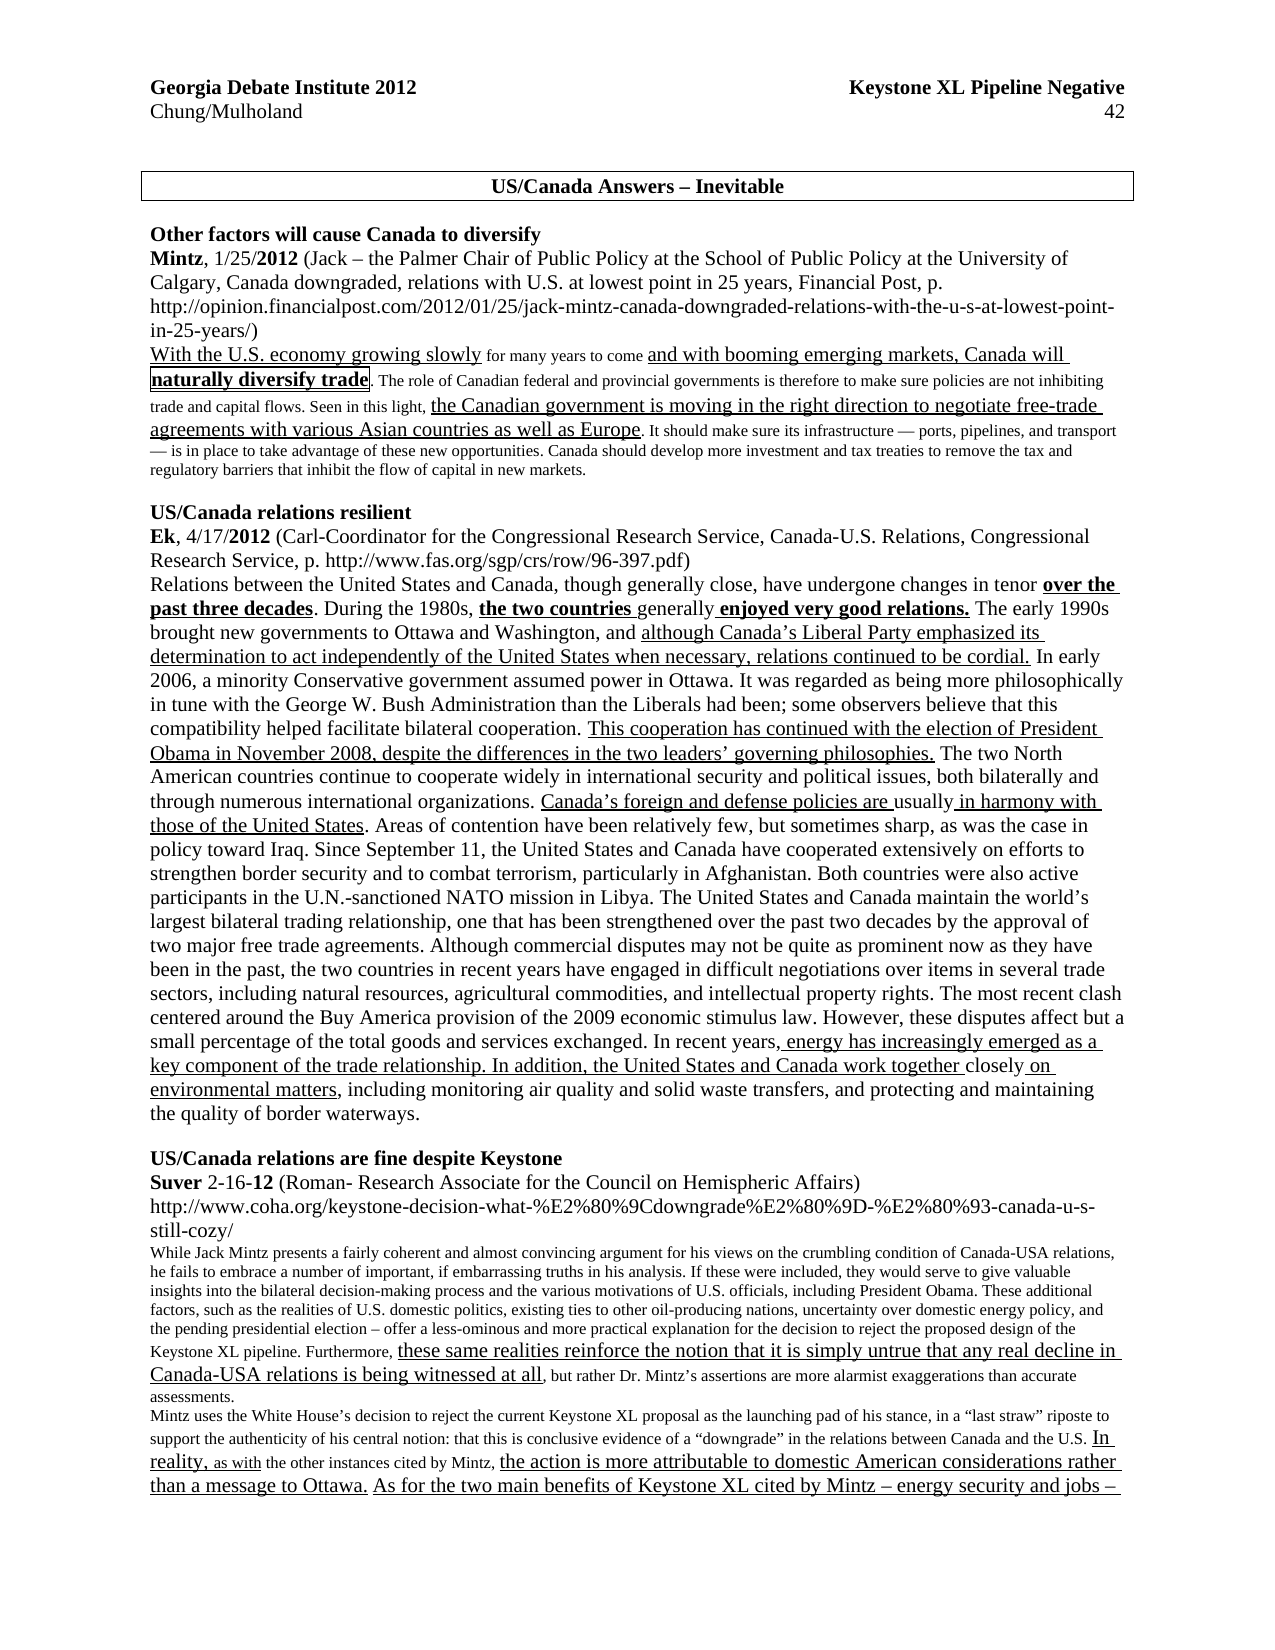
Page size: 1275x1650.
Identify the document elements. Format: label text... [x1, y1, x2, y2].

text Ek, 4/17/2012 (Carl-Coordinator for the Congressional Research Service, Canada-U.S. Relations, Congressional Research Service, p. http://www.fas.org/sgp/crs/row/96-397.pdf) [150, 524, 1125, 572]
text Mintz, 1/25/2012 (Jack – the Palmer Chair of Public Policy at the School of Public Policy at the University of Calgary, Canada downgraded, relations with U.S. at lowest point in 25 years, Financial Post, p. http://opinion.financialpost.com/2012/01/25/jack-mintz-canada-downgraded-relations-with-the-u-s-at-lowest-point-in-25-years/) [150, 246, 1125, 342]
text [150, 1406, 1125, 1497]
text http://www.coha.org/keystone-decision-what-%E2%80%9Cdowngrade%E2%80%9D-%E2%80%93-canada-u-s-still-cozy/ [150, 1194, 1125, 1242]
subtitle Other factors will cause Canada to diversify [150, 222, 1125, 246]
subtitle US/Canada relations are fine despite Keystone [150, 1146, 1125, 1170]
text While Jack Mintz presents a fairly coherent and almost convincing argument for his views on the crumbling condition of Canada-USA relations, he fails to embrace a number of important, if embarrassing truths in his analysis. If these were included, they would serve to give valuable insights into the bilateral decision-making process and the various motivations of U.S. officials, including President Obama. These additional factors, such as the realities of U.S. domestic politics, existing ties to other oil-producing nations, uncertainty over domestic energy policy, and the pending presidential election – offer a less-ominous and more practical explanation for the decision to reject the proposed design of the Keystone XL pipeline. Furthermore, these same realities reinforce the notion that it is simply untrue that any real decline in Canada-USA relations is being witnessed at all, but rather Dr. Mintz’s assertions are more alarmist exaggerations than accurate assessments. [150, 1242, 1125, 1406]
subtitle US/Canada Answers – Inevitable [142, 172, 1133, 200]
text With the U.S. economy growing slowly for many years to come and with booming emerging markets, Canada will naturally diversify trade. The role of Canadian federal and provincial governments is therefore to make sure policies are not inhibiting trade and capital flows. Seen in this light, the Canadian government is moving in the right direction to negotiate free-trade agreements with various Asian countries as well as Europe. It should make sure its infrastructure — ports, pipelines, and transport — is in place to take advantage of these new opportunities. Canada should develop more investment and tax treaties to remove the tax and regulatory barriers that inhibit the flow of capital in new markets. [150, 342, 1125, 479]
text Relations between the United States and Canada, though generally close, have undergone changes in tenor over the past three decades. During the 1980s, the two countries generally enjoyed very good relations. The early 1990s brought new governments to Ottawa and Washington, and although Canada’s Liberal Party emphasized its determination to act independently of the United States when necessary, relations continued to be cordial. In early 2006, a minority Conservative government assumed power in Ottawa. It was regarded as being more philosophically in tune with the George W. Bush Administration than the Liberals had been; some observers believe that this compatibility helped facilitate bilateral cooperation. This cooperation has continued with the election of President Obama in November 2008, despite the differences in the two leaders’ governing philosophies. The two North American countries continue to cooperate widely in international security and political issues, both bilaterally and through numerous international organizations. Canada’s foreign and defense policies are usually in harmony with those of the United States. Areas of contention have been relatively few, but sometimes sharp, as was the case in policy toward Iraq. Since September 11, the United States and Canada have cooperated extensively on efforts to strengthen border security and to combat terrorism, particularly in Afghanistan. Both countries were also active participants in the U.N.-sanctioned NATO mission in Libya. The United States and Canada maintain the world’s largest bilateral trading relationship, one that has been strengthened over the past two decades by the approval of two major free trade agreements. Although commercial disputes may not be quite as prominent now as they have been in the past, the two countries in recent years have engaged in difficult negotiations over items in several trade sectors, including natural resources, agricultural commodities, and intellectual property rights. The most recent clash centered around the Buy America provision of the 2009 economic stimulus law. However, these disputes affect but a small percentage of the total goods and services exchanged. In recent years, energy has increasingly emerged as a key component of the trade relationship. In addition, the United States and Canada work together closely on environmental matters, including monitoring air quality and solid waste transfers, and protecting and maintaining the quality of border waterways. [150, 572, 1125, 1125]
text Suver 2-16-12 (Roman- Research Associate for the Council on Hemispheric Affairs) [150, 1170, 1125, 1194]
subtitle US/Canada relations resilient [150, 500, 1125, 524]
